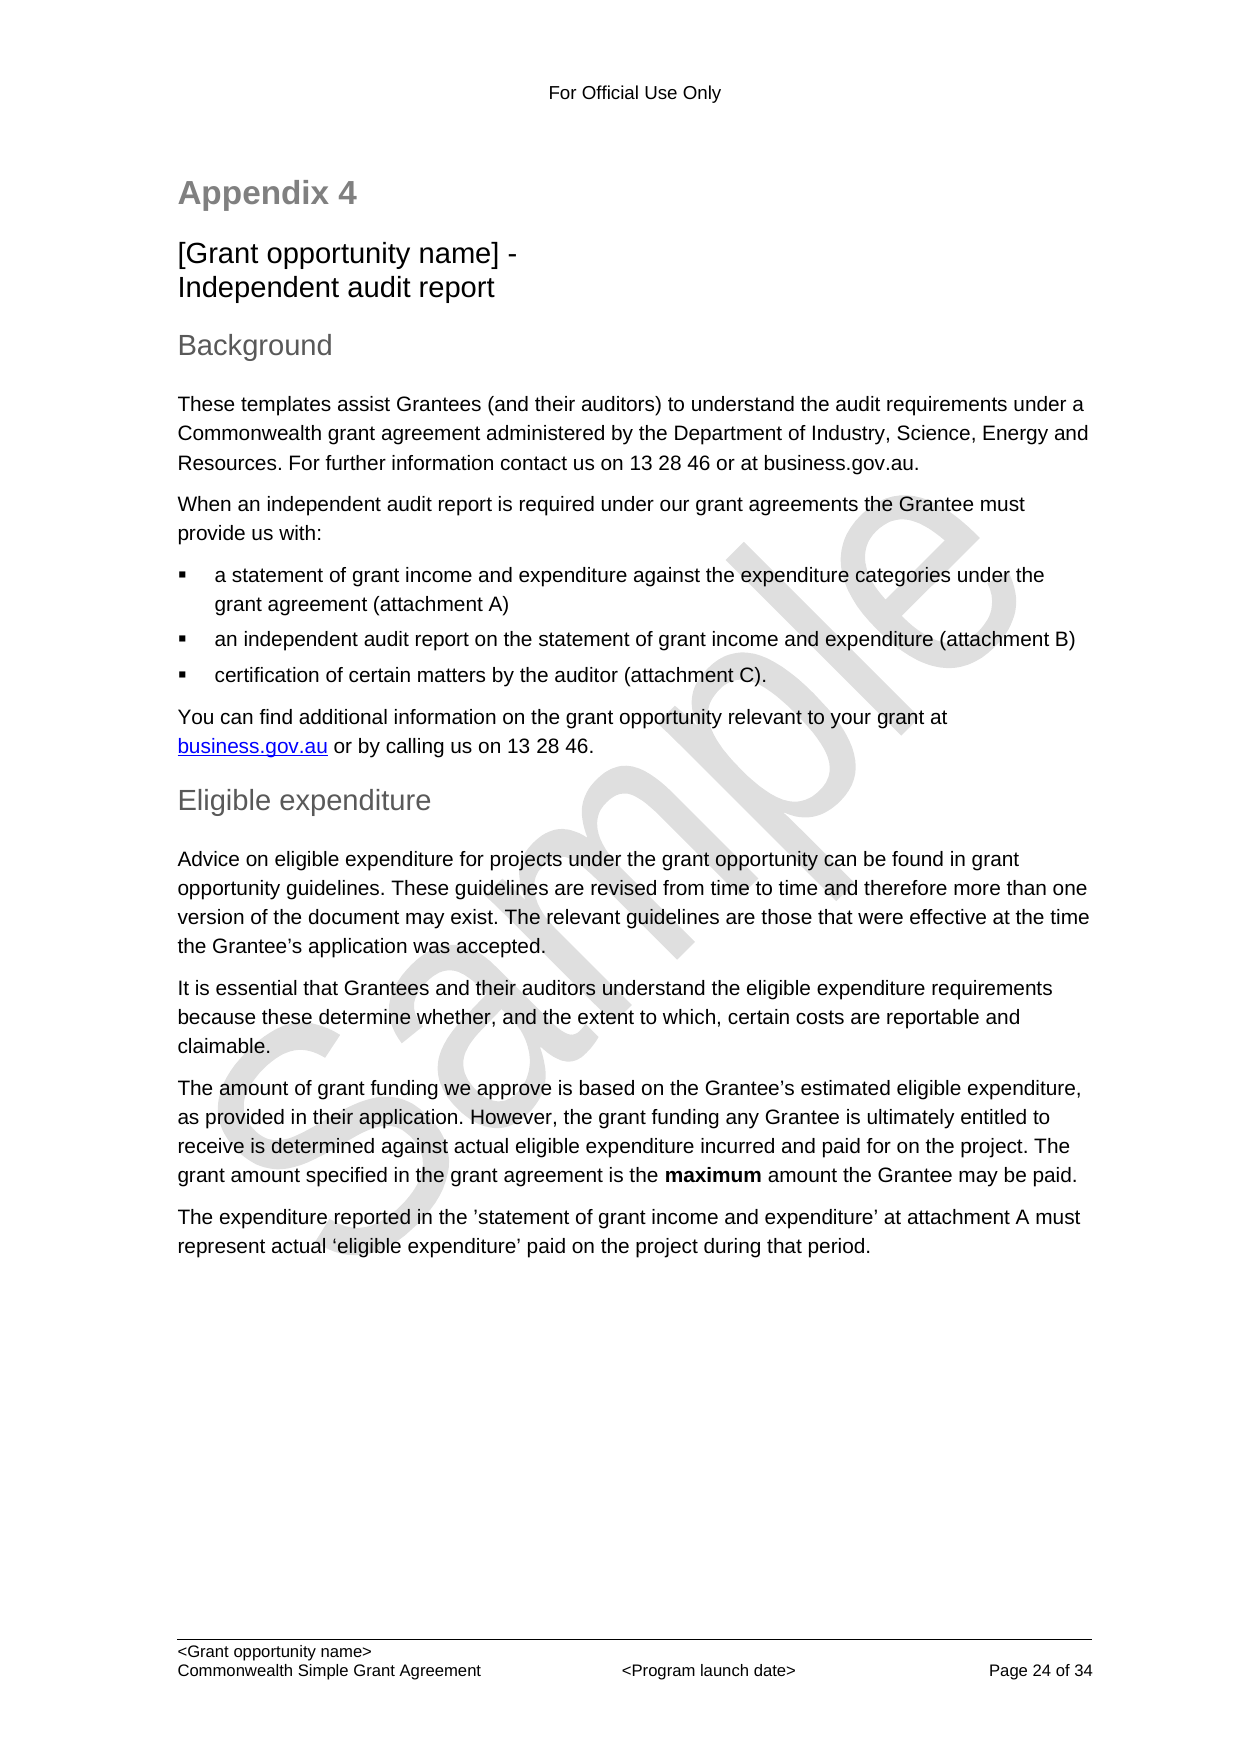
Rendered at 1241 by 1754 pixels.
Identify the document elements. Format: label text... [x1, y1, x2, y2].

text The expenditure reported in the ’statement of grant income and expenditure’ at attachment A must represent actual ‘eligible expenditure’ paid on the project during that period. [177, 1199, 1092, 1258]
subtitle Background [177, 328, 1092, 362]
text It is essential that Grantees and their auditors understand the eligible expenditure requirements because these determine whether, and the extent to which, certain costs are reportable and claimable. [177, 970, 1092, 1058]
text You can find additional information on the grant opportunity relevant to your grant at business.gov.au or by calling us on 13 28 46. [177, 699, 1092, 758]
subtitle [Grant opportunity name] - Independent audit report [177, 236, 1092, 303]
list certification of certain matters by the auditor (attachment C). [177, 658, 1092, 687]
text The amount of grant funding we approve is based on the Grantee’s estimated eligible expenditure, as provided in their application. However, the grant funding any Grantee is ultimately entitled to receive is determined against actual eligible expenditure incurred and paid for on the project. The grant amount specified in the grant agreement is the maximum amount the Grantee may be paid. [177, 1070, 1092, 1187]
text Advice on eligible expenditure for projects under the grant opportunity can be found in grant opportunity guidelines. These guidelines are revised from time to time and therefore more than one version of the document may exist. The relevant guidelines are those that were effective at the time the Grantee’s application was accepted. [177, 841, 1092, 958]
list an independent audit report on the statement of grant income and expenditure (attachment B) [177, 622, 1092, 651]
subtitle Appendix 4 [177, 173, 1092, 211]
subtitle Eligible expenditure [177, 783, 1092, 816]
text These templates assist Grantees (and their auditors) to understand the audit requirements under a Commonwealth grant agreement administered by the Department of Industry, Science, Energy and Resources. For further information contact us on 13 28 46 or at business.gov.au. [177, 387, 1092, 474]
text When an independent audit report is required under our grant agreements the Grantee must provide us with: [177, 487, 1092, 545]
list a statement of grant income and expenditure against the expenditure categories under the grant agreement (attachment A) [177, 558, 1092, 616]
